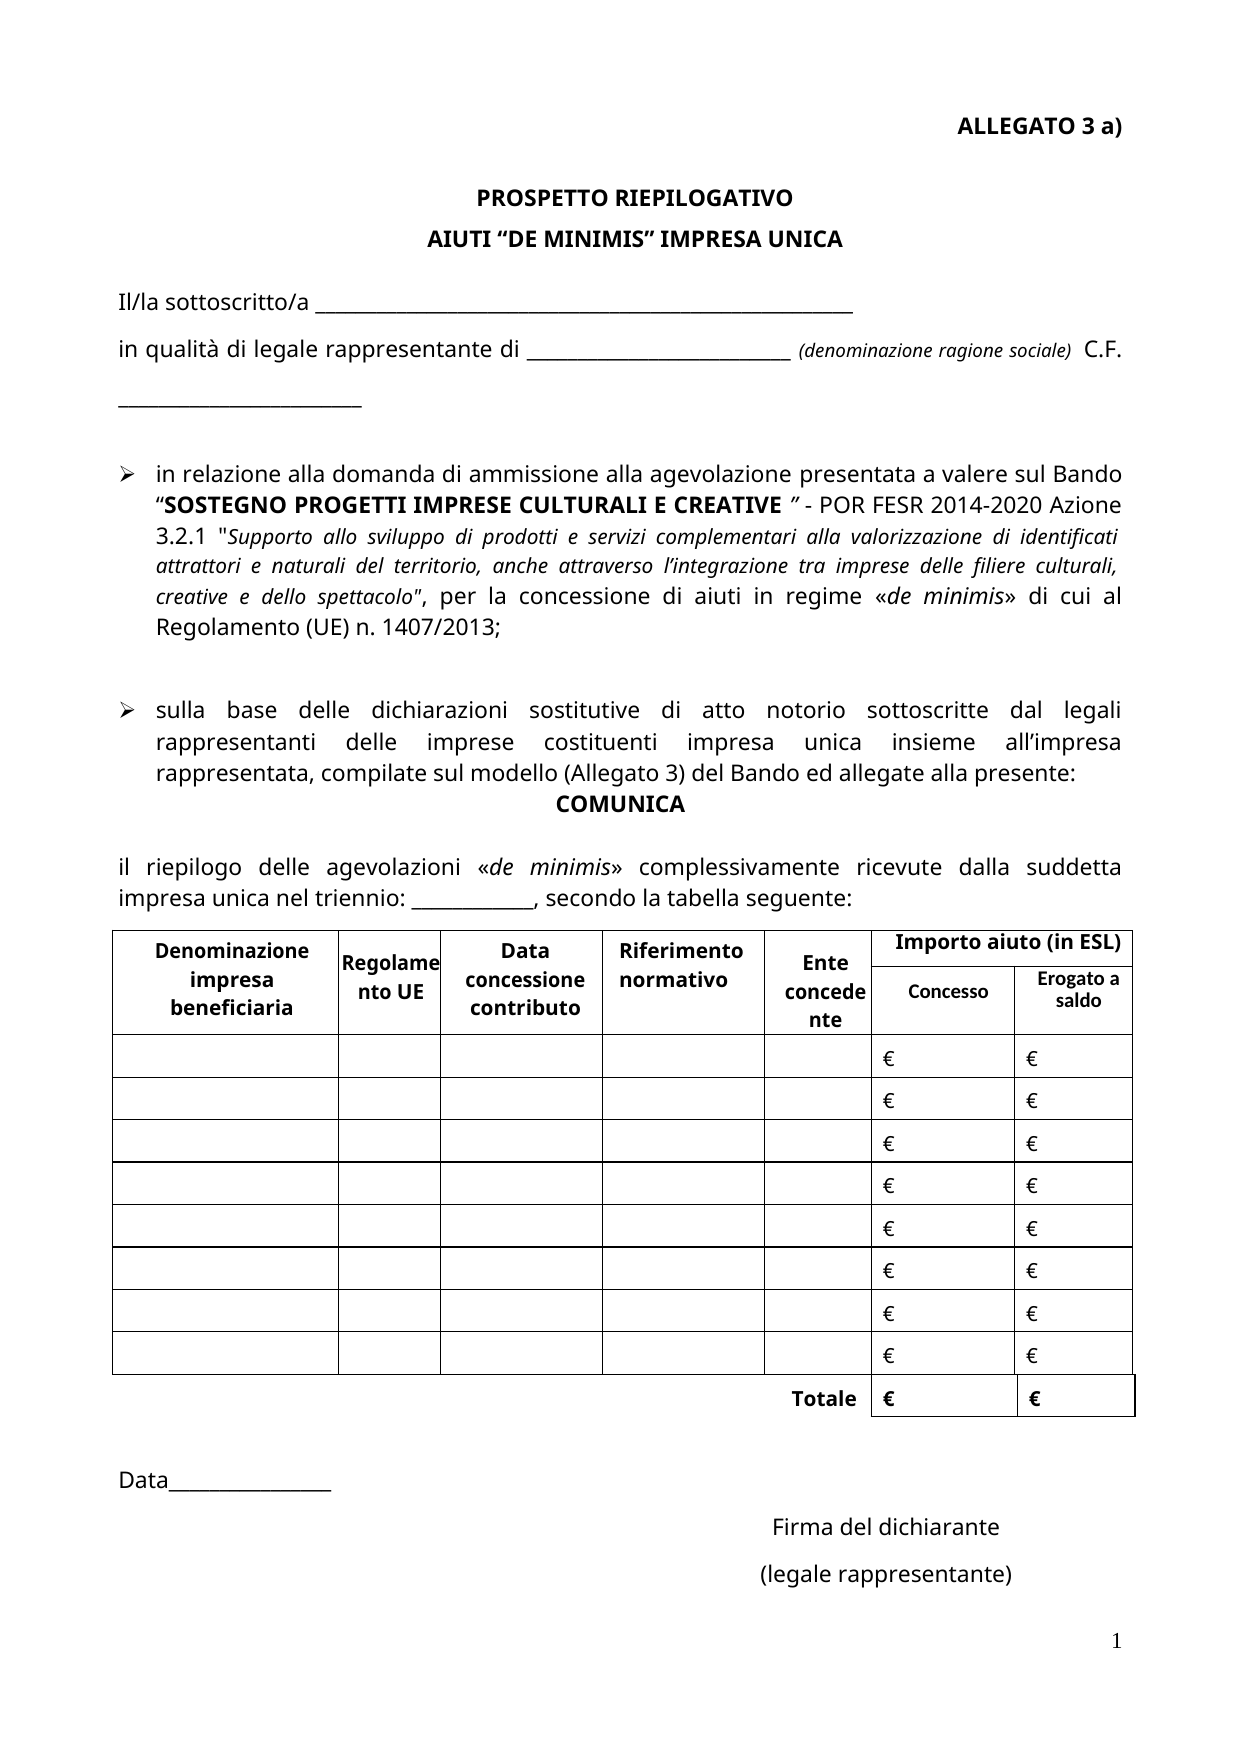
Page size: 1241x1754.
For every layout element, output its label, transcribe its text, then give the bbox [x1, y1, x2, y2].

table_cell [765, 1205, 871, 1246]
table_header Importo aiuto (in ESL) [872, 931, 1132, 966]
table_cell [339, 1078, 440, 1119]
table_cell € [1015, 1248, 1132, 1289]
table_cell [441, 1248, 602, 1289]
table_cell [765, 1163, 871, 1204]
table_cell [441, 1078, 602, 1119]
table_cell [441, 1290, 602, 1331]
table_cell [113, 1078, 338, 1119]
table_cell [603, 1205, 764, 1246]
table_cell [113, 1290, 338, 1331]
table_cell [339, 1120, 440, 1161]
text Il/la sottoscritto/a _____________________________________________________ [118, 286, 1122, 317]
table_cell [603, 1163, 764, 1204]
table_cell Concesso [872, 967, 1014, 1034]
table_cell [339, 1290, 440, 1331]
table_cell [113, 1120, 338, 1161]
table_cell [339, 1035, 440, 1077]
table_cell € [872, 1332, 1014, 1374]
table_cell [113, 1035, 338, 1077]
table_cell [113, 1332, 338, 1374]
table_cell € [872, 1375, 1017, 1416]
table_cell € [872, 1120, 1014, 1161]
table_cell [441, 1035, 602, 1077]
text in qualità di legale rappresentante di __________________________ (denominazione ragione sociale) C.F. ________________________ [118, 333, 1122, 411]
text COMUNICA [118, 788, 1122, 819]
table_cell [339, 1205, 440, 1246]
table_cell [441, 1120, 602, 1161]
text Firma del dichiarante [650, 1511, 1122, 1542]
table_cell [765, 1078, 871, 1119]
table_cell [765, 1035, 871, 1077]
table_cell € [1015, 1332, 1132, 1374]
text (legale rappresentante) [650, 1558, 1122, 1589]
table_cell [765, 1290, 871, 1331]
table_header Riferimento normativo [603, 931, 764, 1034]
table_cell [603, 1078, 764, 1119]
table_cell Totale [113, 1375, 871, 1416]
table_cell [765, 1248, 871, 1289]
table_cell € [1015, 1290, 1132, 1331]
table_cell [765, 1332, 871, 1374]
table_cell € [872, 1290, 1014, 1331]
list sulla base delle dichiarazioni sostitutive di atto notorio sottoscritte dal legali rappresentanti delle imprese costituenti impresa unica insieme all’impresa rappresentata, compilate sul modello (Allegato 3) del Bando ed allegate alla presente: [118, 694, 1122, 788]
table_cell € [872, 1035, 1014, 1077]
table_cell [339, 1248, 440, 1289]
table_cell [603, 1248, 764, 1289]
table_cell € [1015, 1205, 1132, 1246]
table_cell € [872, 1078, 1014, 1119]
table_header Data concessione contributo [441, 931, 602, 1034]
table_cell € [872, 1248, 1014, 1289]
table_cell [765, 1120, 871, 1161]
table_cell € [1015, 1163, 1132, 1204]
table_cell [339, 1163, 440, 1204]
table_cell € [1018, 1375, 1134, 1416]
table_cell € [1015, 1035, 1132, 1077]
text AIUTI “DE MINIMIS” IMPRESA UNICA [148, 223, 1122, 254]
text Data________________ [118, 1464, 1122, 1495]
table_cell [603, 1332, 764, 1374]
text ALLEGATO 3 a) [118, 110, 1122, 141]
table_cell [441, 1332, 602, 1374]
text PROSPETTO RIEPILOGATIVO [148, 182, 1122, 213]
table_cell € [872, 1163, 1014, 1204]
table_cell € [1015, 1120, 1132, 1161]
table_header Denominazione impresa beneficiaria [113, 931, 338, 1034]
table_cell [441, 1205, 602, 1246]
table_cell Erogato a saldo [1015, 967, 1132, 1034]
table_cell [603, 1290, 764, 1331]
table_cell [603, 1120, 764, 1161]
table_cell € [872, 1205, 1014, 1246]
table_cell [113, 1205, 338, 1246]
table_header Regolamento UE [339, 931, 440, 1034]
list in relazione alla domanda di ammissione alla agevolazione presentata a valere sul Bando “SOSTEGNO PROGETTI IMPRESE CULTURALI E CREATIVE ” - POR FESR 2014-2020 Azione 3.2.1 "Supporto allo sviluppo di prodotti e servizi complementari alla valorizzazione di identificati attrattori e naturali del territorio, anche attraverso l’integrazione tra imprese delle filiere culturali, creative e dello spettacolo", per la concessione di aiuti in regime «de minimis» di cui al Regolamento (UE) n. 1407/2013; [118, 458, 1122, 642]
text il riepilogo delle agevolazioni «de minimis» complessivamente ricevute dalla suddetta impresa unica nel triennio: ____________, secondo la tabella seguente: [118, 851, 1122, 913]
table_cell [441, 1163, 602, 1204]
table_header Ente concedente [765, 931, 871, 1034]
table_cell [603, 1035, 764, 1077]
table_cell [113, 1248, 338, 1289]
table_cell € [1015, 1078, 1132, 1119]
table_cell [113, 1163, 338, 1204]
table_cell [339, 1332, 440, 1374]
